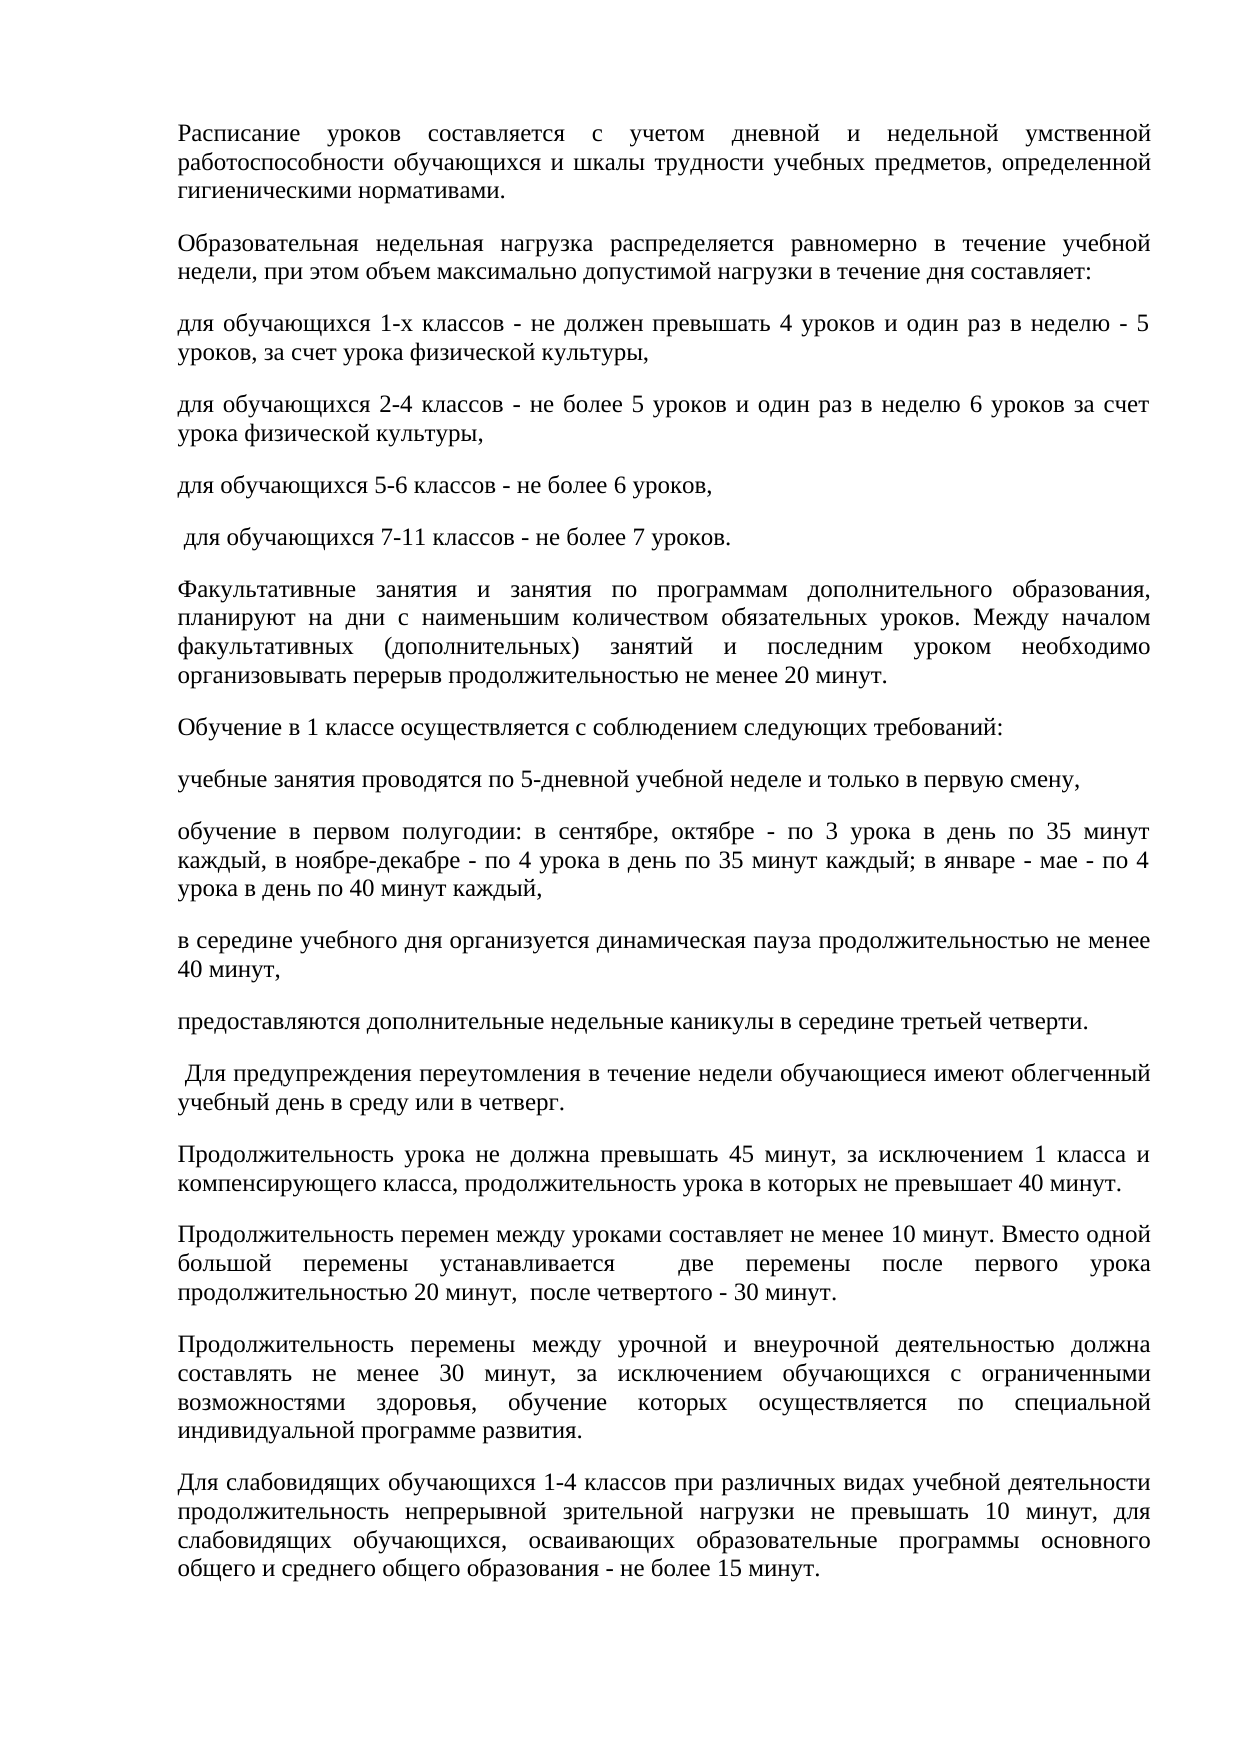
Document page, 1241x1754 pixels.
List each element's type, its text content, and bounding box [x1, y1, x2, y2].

text Обучение в 1 классе осуществляется с соблюдением следующих требований: [177, 712, 1152, 741]
text Для слабовидящих обучающихся 1-4 классов при различных видах учебной деятельности продолжительность непрерывной зрительной нагрузки не превышать 10 минут, для слабовидящих обучающихся, осваивающих образовательные программы основного общего и среднего общего образования - не более 15 минут. [177, 1467, 1152, 1582]
text Расписание уроков составляется с учетом дневной и недельной умственной работоспособности обучающихся и шкалы трудности учебных предметов, определенной гигиеническими нормативами. [177, 118, 1152, 204]
text обучение в первом полугодии: в сентябре, октябре - по 3 урока в день по 35 минут каждый, в ноябре-декабре - по 4 урока в день по 35 минут каждый; в январе - мае - по 4 урока в день по 40 минут каждый, [177, 816, 1152, 902]
text для обучающихся 7-11 классов - не более 7 уроков. [177, 522, 1152, 551]
text Для предупреждения переутомления в течение недели обучающиеся имеют облегченный учебный день в среду или в четверг. [177, 1058, 1152, 1116]
text для обучающихся 1-х классов - не должен превышать 4 уроков и один раз в неделю - 5 уроков, за счет урока физической культуры, [177, 308, 1152, 366]
text предоставляются дополнительные недельные каникулы в середине третьей четверти. [177, 1006, 1152, 1035]
text Продолжительность перемен между уроками составляет не менее 10 минут. Вместо одной большой перемены устанавливается две перемены после первого урока продолжительностью 20 минут, после четвертого - 30 минут. [177, 1219, 1152, 1306]
text для обучающихся 5-6 классов - не более 6 уроков, [177, 470, 1152, 498]
text в середине учебного дня организуется динамическая пауза продолжительностью не менее 40 минут, [177, 925, 1152, 983]
text Продолжительность перемены между урочной и внеурочной деятельностью должна составлять не менее 30 минут, за исключением обучающихся с ограниченными возможностями здоровья, обучение которых осуществляется по специальной индивидуальной программе развития. [177, 1329, 1152, 1444]
text учебные занятия проводятся по 5-дневной учебной неделе и только в первую смену, [177, 764, 1152, 793]
text Факультативные занятия и занятия по программам дополнительного образования, планируют на дни с наименьшим количеством обязательных уроков. Между началом факультативных (дополнительных) занятий и последним уроком необходимо организовывать перерыв продолжительностью не менее 20 минут. [177, 574, 1152, 689]
text Продолжительность урока не должна превышать 45 минут, за исключением 1 класса и компенсирующего класса, продолжительность урока в которых не превышает 40 минут. [177, 1139, 1152, 1196]
text Образовательная недельная нагрузка распределяется равномерно в течение учебной недели, при этом объем максимально допустимой нагрузки в течение дня составляет: [177, 228, 1152, 285]
text для обучающихся 2-4 классов - не более 5 уроков и один раз в неделю 6 уроков за счет урока физической культуры, [177, 389, 1152, 447]
